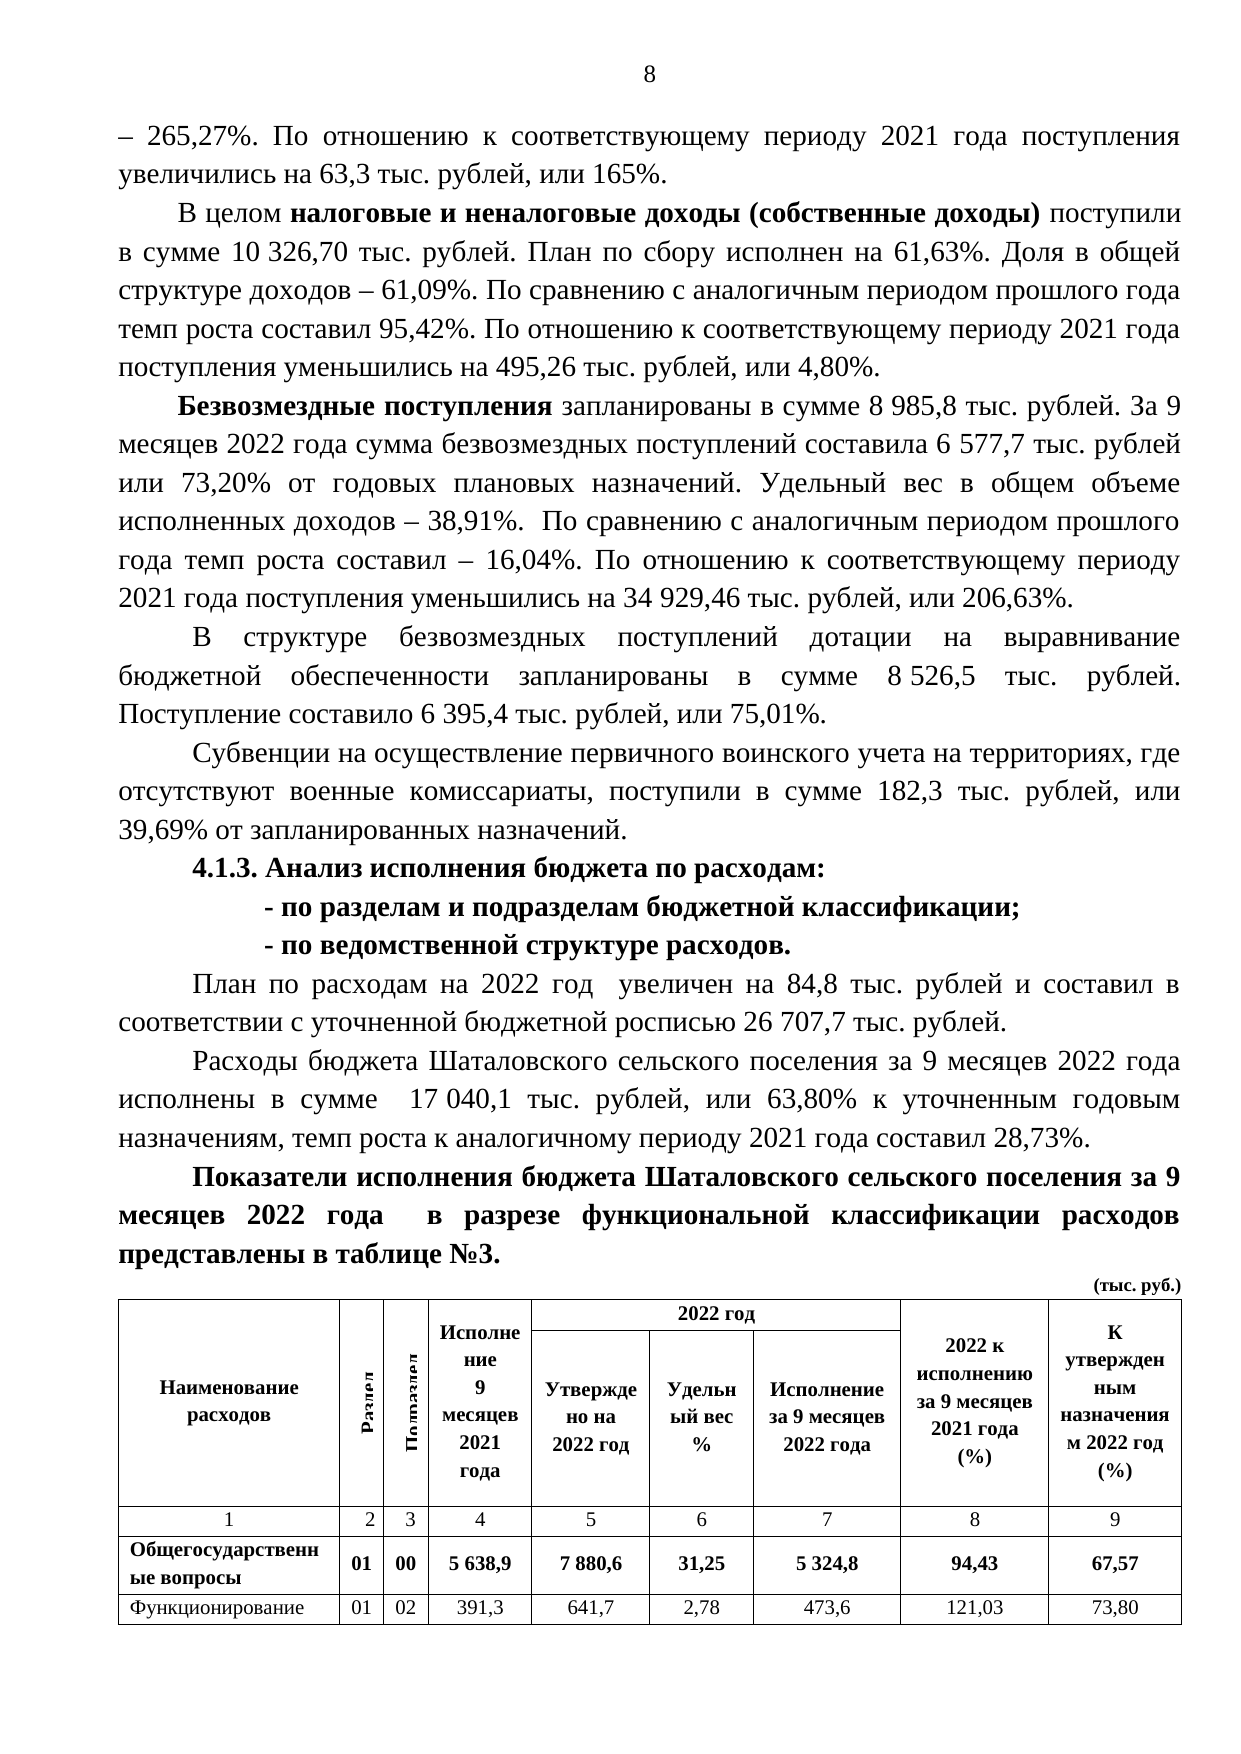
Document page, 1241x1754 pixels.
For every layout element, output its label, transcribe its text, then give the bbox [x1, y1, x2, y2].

list Показатели исполнения бюджета Шаталовского сельского поселения за 9 месяцев 2022 года в разрезе функциональной классификации расходов представлены в таблице №3. [118, 1159, 1181, 1269]
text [118, 118, 1181, 190]
table_cell 02 [384, 1595, 428, 1624]
table_cell 2,78 [650, 1595, 753, 1624]
table_cell 5 638,9 [429, 1537, 531, 1594]
table_cell 00 [384, 1537, 428, 1594]
table_cell 5 324,8 [754, 1537, 900, 1594]
table_cell 4 [429, 1507, 531, 1536]
table_cell 1 [119, 1507, 339, 1536]
text 4.1.3. Анализ исполнения бюджета по расходам: [192, 850, 1181, 884]
table_cell 01 [340, 1595, 383, 1624]
table_cell Общегосударственные вопросы [119, 1537, 339, 1594]
table_cell 7 880,6 [532, 1537, 649, 1594]
text В целом налоговые и неналоговые доходы (собственные доходы) поступили в сумме 10 326,70 тыс. рублей. План по сбору исполнен на 61,63%. Доля в общей структуре доходов – 61,09%. По сравнению с аналогичным периодом прошлого года темп роста составил 95,42%. По отношению к соответствующему периоду 2021 года поступления уменьшились на 495,26 тыс. рублей, или 4,80%. [118, 195, 1181, 383]
table_cell 7 [754, 1507, 900, 1536]
list - по ведомственной структуре расходов. [249, 927, 1181, 961]
table_header Подраздел [384, 1300, 428, 1506]
table_cell 391,3 [429, 1595, 531, 1624]
list Расходы бюджета Шаталовского сельского поселения за 9 месяцев 2022 года исполнены в сумме 17 040,1 тыс. рублей, или 63,80% к уточненным годовым назначениям, темп роста к аналогичному периоду 2021 года составил 28,73%. [118, 1043, 1181, 1154]
text Субвенции на осуществление первичного воинского учета на территориях, где отсутствуют военные комиссариаты, поступили в сумме 182,3 тыс. рублей, или 39,69% от запланированных назначений. [118, 735, 1181, 845]
table_header К утвержденным назначениям 2022 год (%) [1049, 1300, 1181, 1506]
table_cell 94,43 [901, 1537, 1048, 1594]
table_cell 6 [650, 1507, 753, 1536]
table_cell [119, 1595, 339, 1624]
table_header 2022 год [532, 1300, 900, 1330]
table_cell 5 [532, 1507, 649, 1536]
list План по расходам на 2022 год увеличен на 84,8 тыс. рублей и составил в соответствии с уточненной бюджетной росписью 26 707,7 тыс. рублей. [118, 966, 1181, 1038]
table_cell 9 [1049, 1507, 1181, 1536]
table_cell 641,7 [532, 1595, 649, 1624]
table_cell 473,6 [754, 1595, 900, 1624]
table_header Исполнение 9 месяцев 2021 года [429, 1300, 531, 1506]
table_cell Удельный вес % [650, 1331, 753, 1506]
table_cell 67,57 [1049, 1537, 1181, 1594]
text В структуре безвозмездных поступлений дотации на выравнивание бюджетной обеспеченности запланированы в сумме 8 526,5 тыс. рублей. Поступление составило 6 395,4 тыс. рублей, или 75,01%. [118, 619, 1181, 730]
table_cell 121,03 [901, 1595, 1048, 1624]
table_cell 8 [901, 1507, 1048, 1536]
table_cell 31,25 [650, 1537, 753, 1594]
table_cell 2 [340, 1507, 383, 1536]
list (тыс. руб.) [118, 1274, 1181, 1296]
table_cell Утверждено на 2022 год [532, 1331, 649, 1506]
table_cell 3 [384, 1507, 428, 1536]
text Безвозмездные поступления запланированы в сумме 8 985,8 тыс. рублей. За 9 месяцев 2022 года сумма безвозмездных поступлений составила 6 577,7 тыс. рублей или 73,20% от годовых плановых назначений. Удельный вес в общем объеме исполненных доходов – 38,91%. По сравнению с аналогичным периодом прошлого года темп роста составил – 16,04%. По отношению к соответствующему периоду 2021 года поступления уменьшились на 34 929,46 тыс. рублей, или 206,63%. [118, 388, 1181, 614]
table_header Раздел [340, 1300, 383, 1506]
table_cell 73,80 [1049, 1595, 1181, 1624]
table_cell Исполнение за 9 месяцев 2022 года [754, 1331, 900, 1506]
list - по разделам и подразделам бюджетной классификации; [249, 889, 1181, 922]
table_header 2022 к исполнению за 9 месяцев 2021 года (%) [901, 1300, 1048, 1506]
table_cell 01 [340, 1537, 383, 1594]
table_header Наименование расходов [119, 1300, 339, 1506]
